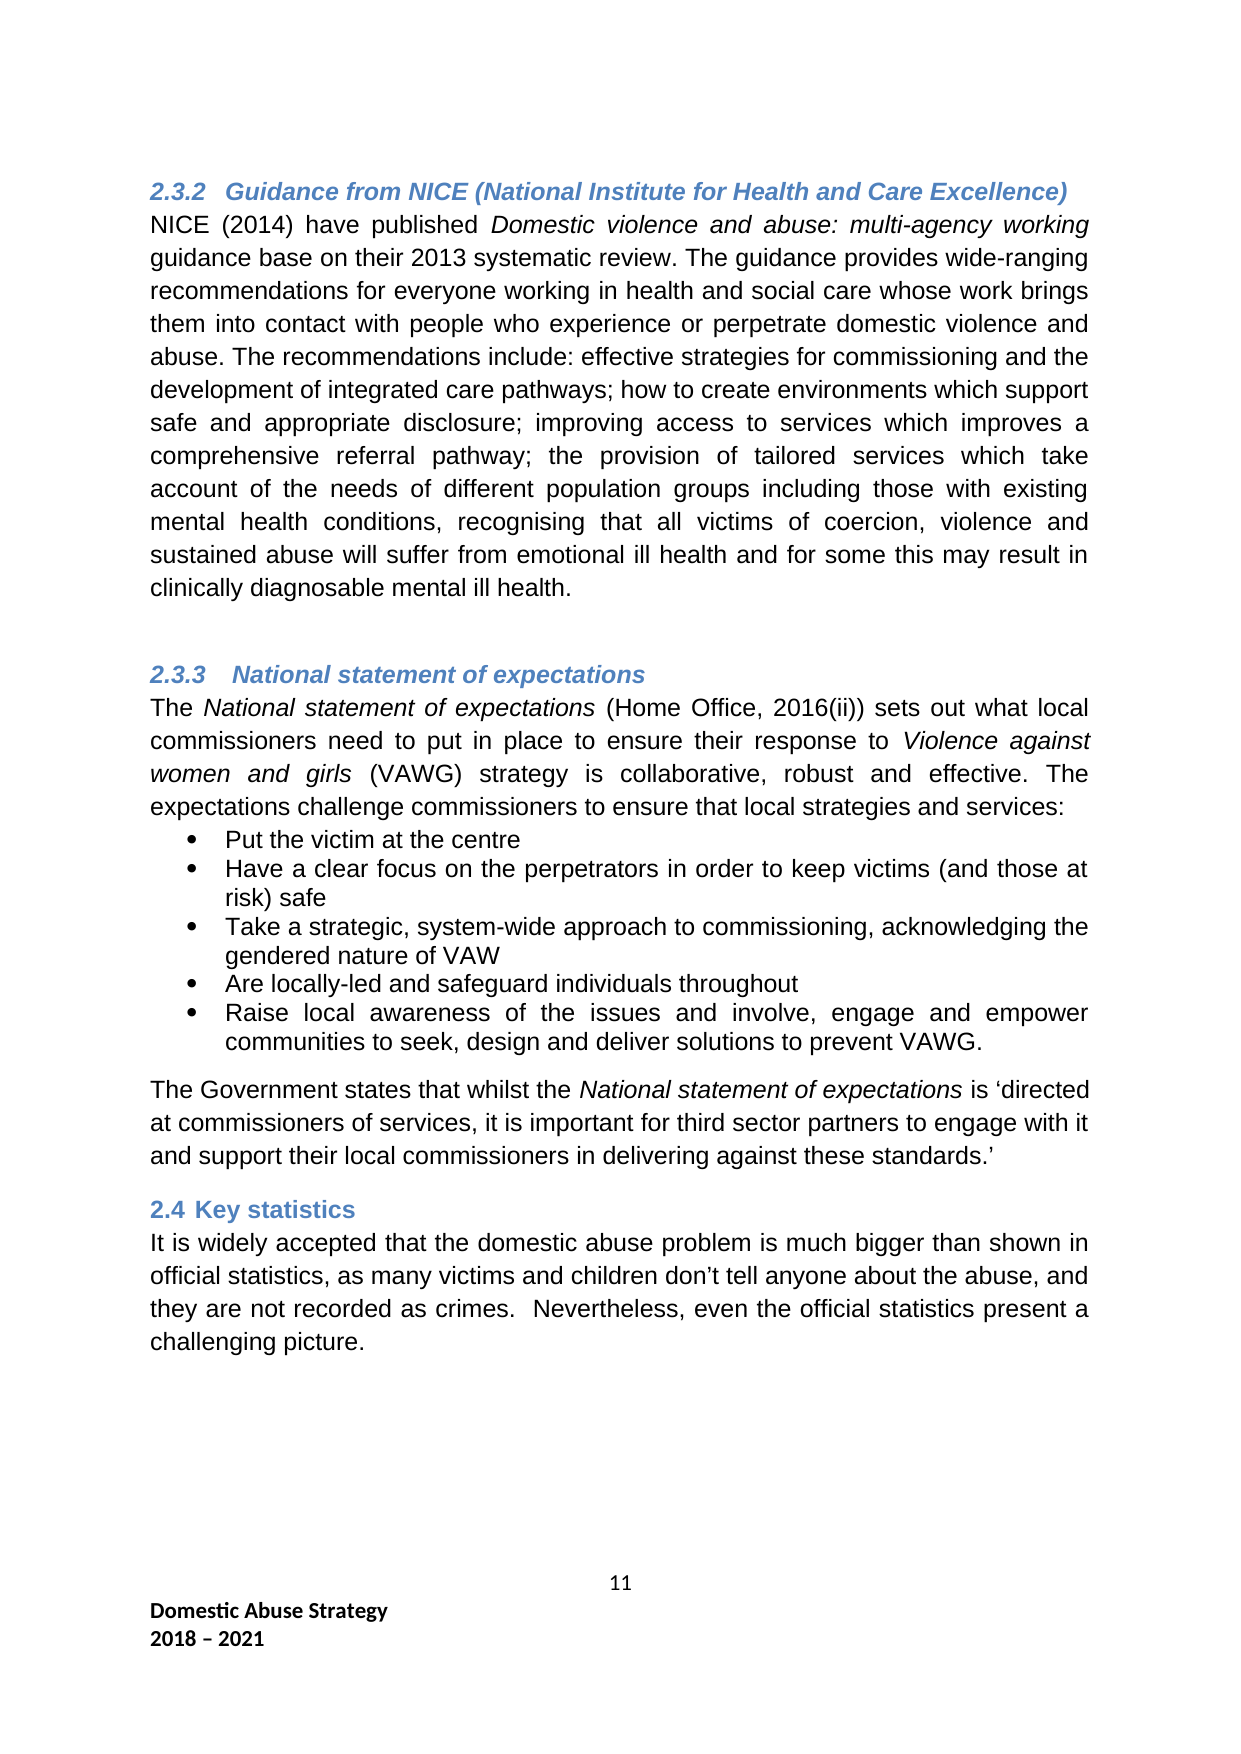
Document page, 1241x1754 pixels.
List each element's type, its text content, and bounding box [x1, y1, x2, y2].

text The Government states that whilst the National statement of expectations is ‘directed at commissioners of services, it is important for third sector partners to engage with it and support their local commissioners in delivering against these standards.’ [150, 1075, 1090, 1169]
text NICE (2014) have published Domestic violence and abuse: multi-agency working guidance base on their 2013 systematic review. The guidance provides wide-ranging recommendations for everyone working in health and social care whose work brings them into contact with people who experience or perpetrate domestic violence and abuse. The recommendations include: effective strategies for commissioning and the development of integrated care pathways; how to create environments which support safe and appropriate disclosure; improving access to services which improves a comprehensive referral pathway; the provision of tailored services which take account of the needs of different population groups including those with existing mental health conditions, recognising that all victims of coercion, violence and sustained abuse will suffer from emotional ill health and for some this may result in clinically diagnosable mental ill health. [150, 210, 1090, 602]
subtitle Key statistics [150, 1195, 1090, 1223]
list Have a clear focus on the perpetrators in order to keep victims (and those at risk) safe [187, 854, 1090, 912]
subtitle 2.3.3 National statement of expectations [150, 660, 1090, 689]
text It is widely accepted that the domestic abuse problem is much bigger than shown in official statistics, as many victims and children don’t tell anyone about the abuse, and they are not recorded as crimes. Nevertheless, even the official statistics present a challenging picture. [150, 1228, 1090, 1356]
list Raise local awareness of the issues and involve, engage and empower communities to seek, design and deliver solutions to prevent VAWG. [187, 998, 1090, 1056]
list Are locally-led and safeguard individuals throughout [187, 969, 1090, 998]
list Put the victim at the centre [187, 825, 1090, 854]
list Take a strategic, system-wide approach to commissioning, acknowledging the gendered nature of VAW [187, 912, 1090, 969]
text The National statement of expectations (Home Office, 2016(ii)) sets out what local commissioners need to put in place to ensure their response to Violence against women and girls (VAWG) strategy is collaborative, robust and effective. The expectations challenge commissioners to ensure that local strategies and services: [150, 693, 1090, 821]
subtitle Guidance from NICE (National Institute for Health and Care Excellence) [150, 177, 1090, 206]
